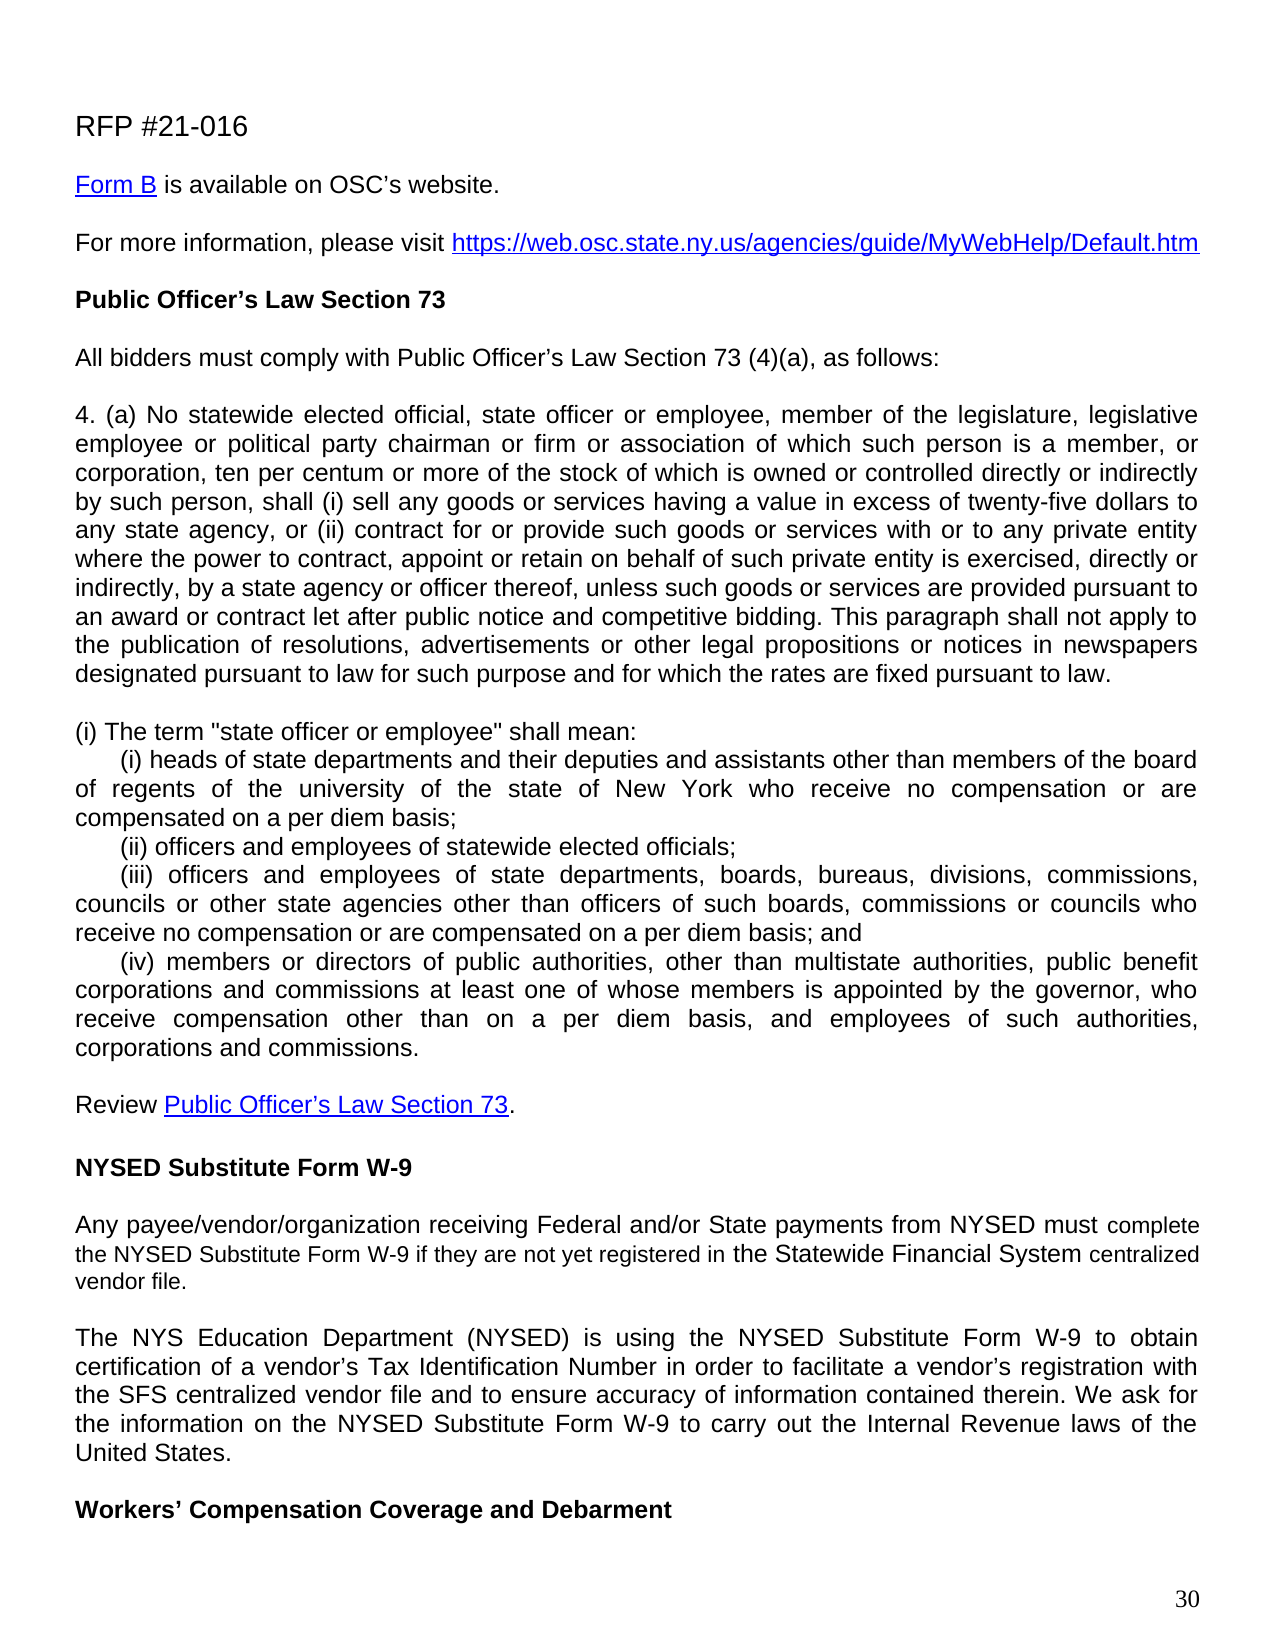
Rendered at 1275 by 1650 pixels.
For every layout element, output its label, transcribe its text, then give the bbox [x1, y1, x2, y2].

text (i) The term "state officer or employee" shall mean: [75, 717, 1200, 746]
text (i) heads of state departments and their deputies and assistants other than members of the board of regents of the university of the state of New York who receive no compensation or are compensated on a per diem basis; [75, 746, 1200, 832]
subtitle NYSED Substitute Form W-9 [75, 1153, 1200, 1182]
text 4. (a) No statewide elected official, state officer or employee, member of the legislature, legislative employee or political party chairman or firm or association of which such person is a member, or corporation, ten per centum or more of the stock of which is owned or controlled directly or indirectly by such person, shall (i) sell any goods or services having a value in excess of twenty-five dollars to any state agency, or (ii) contract for or provide such goods or services with or to any private entity where the power to contract, appoint or retain on behalf of such private entity is exercised, directly or indirectly, by a state agency or officer thereof, unless such goods or services are provided pursuant to an award or contract let after public notice and competitive bidding. This paragraph shall not apply to the publication of resolutions, advertisements or other legal propositions or notices in newspapers designated pursuant to law for such purpose and for which the rates are fixed pursuant to law. [75, 401, 1200, 688]
subtitle Public Officer’s Law Section 73 [75, 286, 1200, 314]
text (ii) officers and employees of statewide elected officials; [75, 832, 1200, 861]
text (iv) members or directors of public authorities, other than multistate authorities, public benefit corporations and commissions at least one of whose members is appointed by the governor, who receive compensation other than on a per diem basis, and employees of such authorities, corporations and commissions. [75, 947, 1200, 1062]
text The NYS Education Department (NYSED) is using the NYSED Substitute Form W-9 to obtain certification of a vendor’s Tax Identification Number in order to facilitate a vendor’s registration with the SFS centralized vendor file and to ensure accuracy of information contained therein. We ask for the information on the NYSED Substitute Form W-9 to carry out the Internal Revenue laws of the United States. [75, 1323, 1200, 1467]
text All bidders must comply with Public Officer’s Law Section 73 (4)(a), as follows: [75, 343, 1200, 372]
text Any payee/vendor/organization receiving Federal and/or State payments from NYSED must complete the NYSED Substitute Form W-9 if they are not yet registered in the Statewide Financial System centralized vendor file. [75, 1210, 1200, 1294]
subtitle Workers’ Compensation Coverage and Debarment [75, 1495, 1200, 1524]
text For more information, please visit https://web.osc.state.ny.us/agencies/guide/MyWebHelp/Default.htm [75, 228, 1200, 257]
text Form B is available on OSC’s website. [75, 171, 1200, 199]
text (iii) officers and employees of state departments, boards, bureaus, divisions, commissions, councils or other state agencies other than officers of such boards, commissions or councils who receive no compensation or are compensated on a per diem basis; and [75, 861, 1200, 947]
text Review Public Officer’s Law Section 73. [75, 1091, 1200, 1119]
